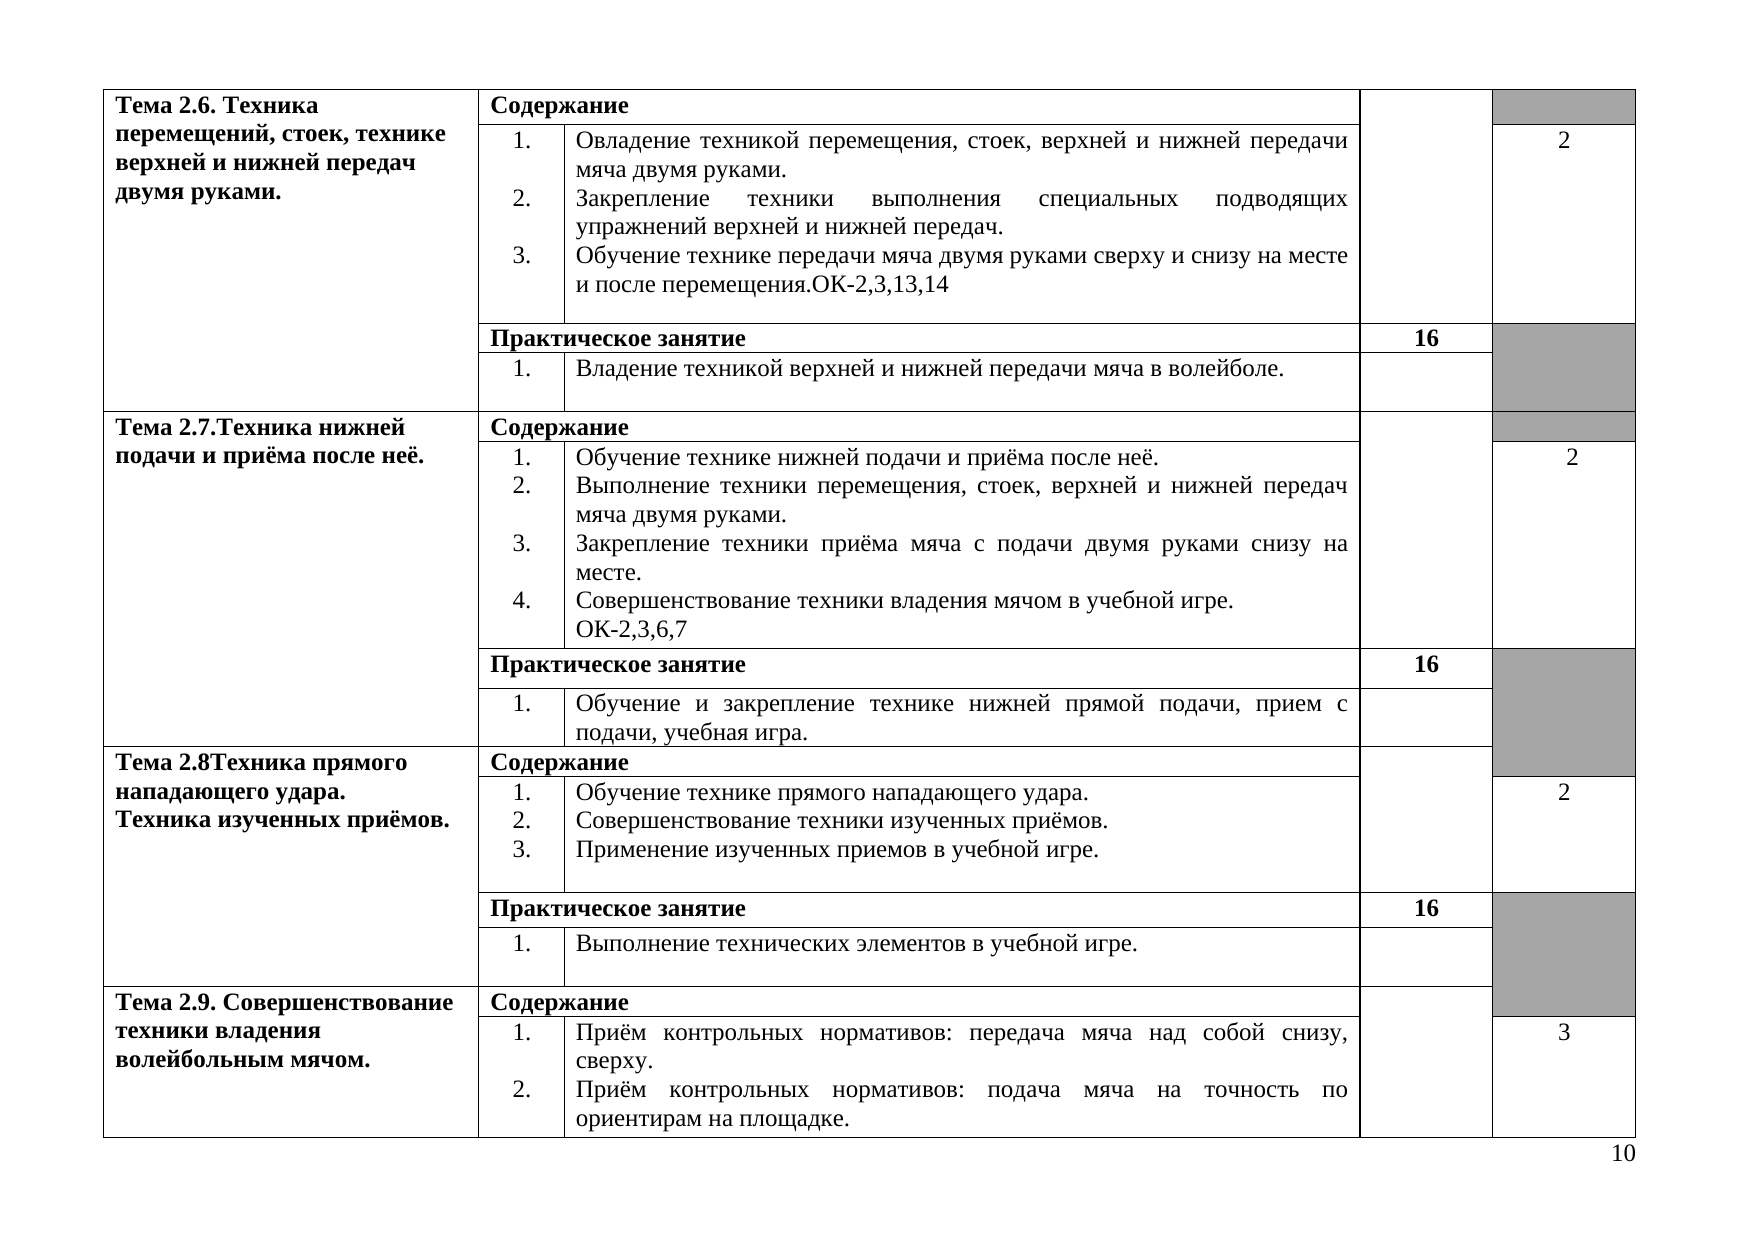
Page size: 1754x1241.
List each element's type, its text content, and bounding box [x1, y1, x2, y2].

table_cell Тема 2.8Техника прямого нападающего удара. Техника изученных приёмов. [104, 747, 478, 986]
table_cell Содержание [479, 747, 1359, 776]
table_cell 1. 2. 3. [479, 777, 564, 892]
table_cell [1493, 893, 1635, 1016]
table_cell 1. 2. 3. [479, 125, 564, 322]
table_cell Тема 2.7.Техника нижней подачи и приёма после неё. [104, 412, 478, 746]
table_cell [1493, 412, 1635, 441]
table_cell Овладение техникой перемещения, стоек, верхней и нижней передачи мяча двумя руками. Закрепление техники выполнения специальных подводящих упражнений верхней и нижней передач. Обучение технике передачи мяча двумя руками сверху и снизу на месте и после перемещения.ОК-2,3,13,14 [565, 125, 1359, 322]
table_cell Тема 2.6. Техника перемещений, стоек, технике верхней и нижней передач двумя руками. [104, 90, 478, 411]
table_cell Владение техникой верхней и нижней передачи мяча в волейболе. [565, 353, 1359, 411]
table_cell [1493, 90, 1635, 124]
table_cell Содержание [479, 987, 1359, 1016]
table_cell [1493, 649, 1635, 776]
table_cell Практическое занятие [479, 893, 1359, 927]
table_cell Практическое занятие [479, 649, 1359, 687]
table_cell 3 [1493, 1017, 1635, 1137]
table_cell Обучение и закрепление технике нижней прямой подачи, прием с подачи, учебная игра. [565, 689, 1359, 746]
table_cell 1. [479, 353, 564, 411]
table_cell 2 [1493, 442, 1635, 648]
table_cell [1361, 928, 1492, 986]
table_cell 2 [1493, 777, 1635, 892]
table_cell Содержание [479, 90, 1359, 124]
table_cell 1. 2. 3. [479, 1017, 564, 1137]
table_cell 1. [479, 928, 564, 986]
table_cell 16 [1361, 324, 1492, 352]
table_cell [565, 1017, 1359, 1137]
table_cell [1361, 747, 1492, 892]
table_cell 16 [1361, 893, 1492, 927]
table_cell Содержание [479, 412, 1359, 441]
table_cell 1. 2. 3. 4. [479, 442, 564, 648]
table_cell [1361, 353, 1492, 411]
table_cell Обучение технике нижней подачи и приёма после неё. Выполнение техники перемещения, стоек, верхней и нижней передач мяча двумя руками. Закрепление техники приёма мяча с подачи двумя руками снизу на месте. Совершенствование техники владения мячом в учебной игре. ОК-2,3,6,7 [565, 442, 1359, 648]
table_cell [1361, 689, 1492, 746]
table_cell Тема 2.9. Совершенствование техники владения волейбольным мячом. [104, 987, 478, 1137]
table_cell Выполнение технических элементов в учебной игре. [565, 928, 1359, 986]
table_cell [1361, 90, 1492, 322]
table_cell Обучение технике прямого нападающего удара. Совершенствование техники изученных приёмов. Применение изученных приемов в учебной игре. [565, 777, 1359, 892]
table_cell [1493, 324, 1635, 411]
table_cell 16 [1361, 649, 1492, 687]
table_cell 1. [479, 689, 564, 746]
table_cell [1361, 412, 1492, 648]
table_cell [1361, 987, 1492, 1137]
table_cell 2 [1493, 125, 1635, 322]
table_cell Практическое занятие [479, 324, 1359, 352]
